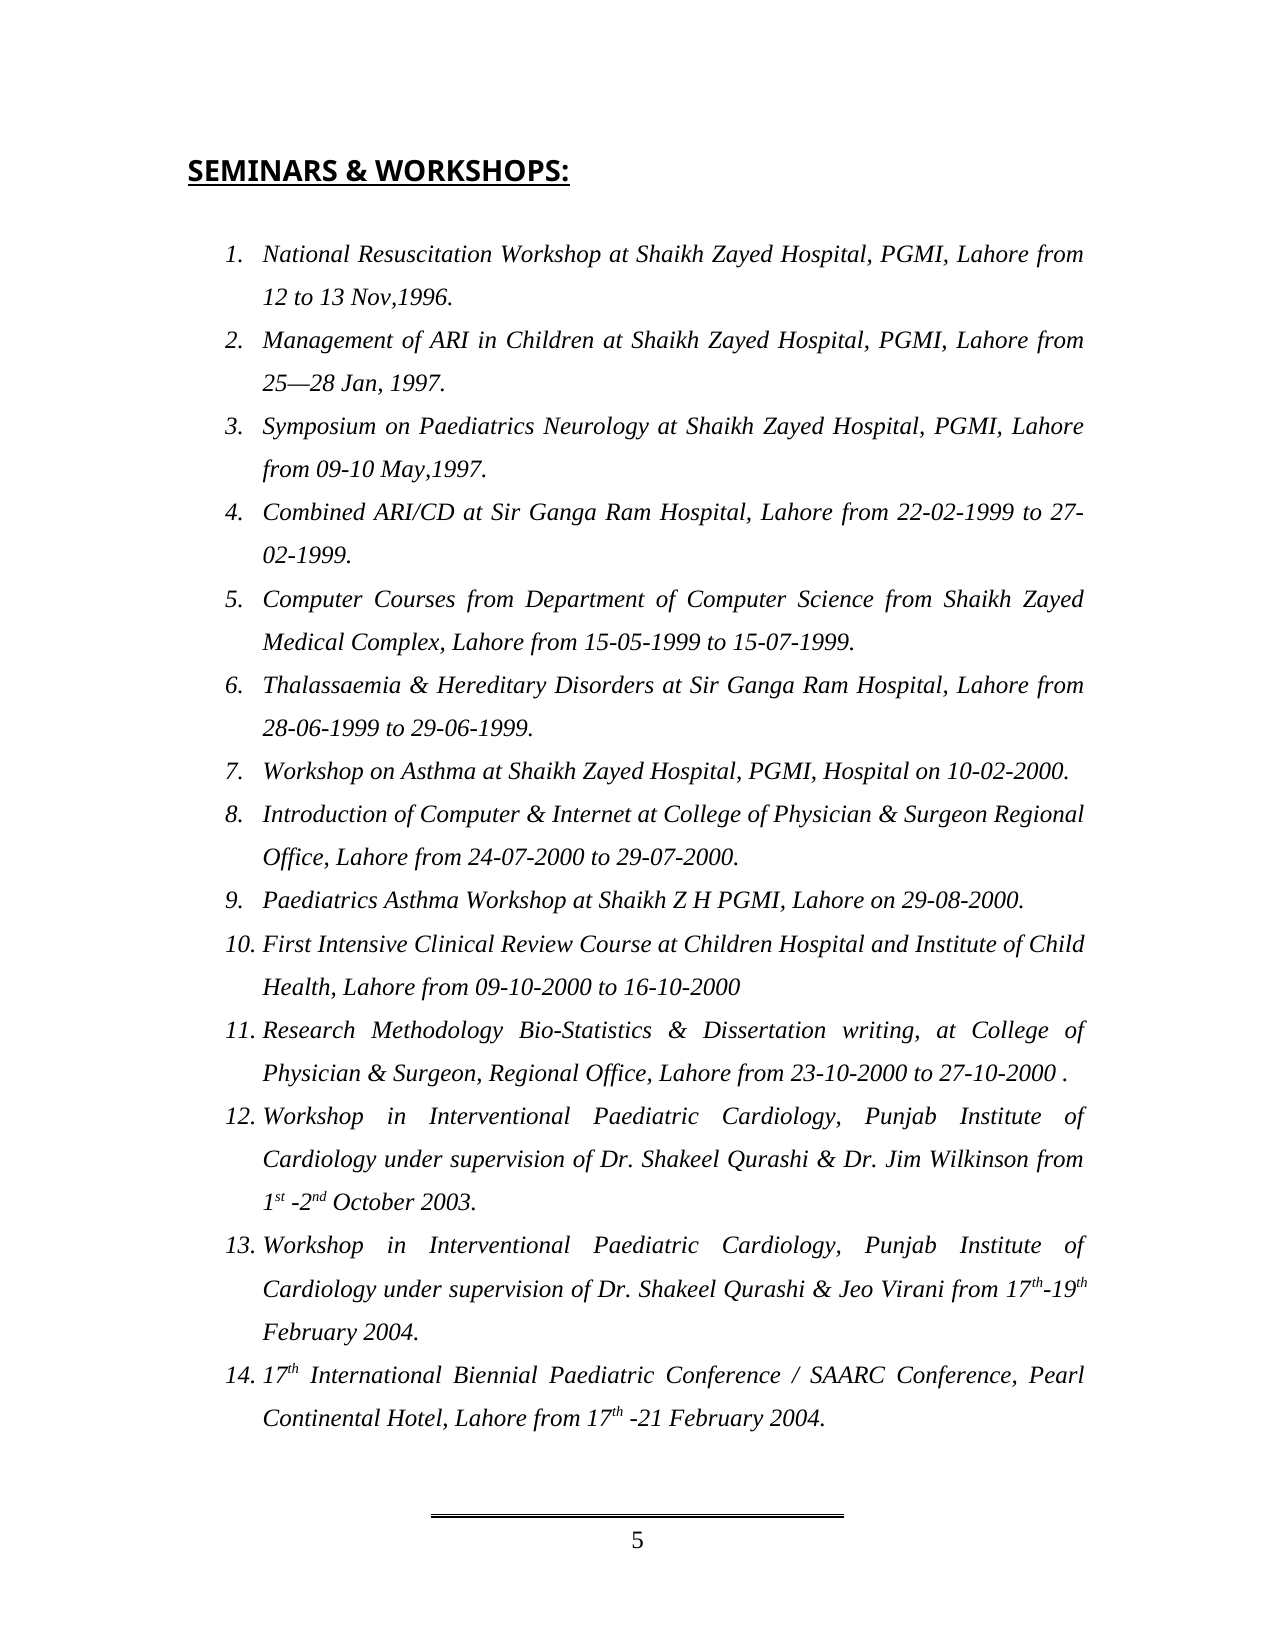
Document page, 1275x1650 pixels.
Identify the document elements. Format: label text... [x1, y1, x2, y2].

list Workshop on Asthma at , PGMI, Hospital on . [225, 756, 1087, 785]
list Workshop in Interventional Paediatric Cardiology, Punjab Institute of Cardiology under supervision of Dr. Shakeel Qurashi & Jeo Virani from 17th-19th February 2004. [225, 1231, 1087, 1346]
list Introduction of Computer & Internet at College of Physician & Surgeon Regional Office, from to . [225, 799, 1087, 871]
list 17th International Biennial Paediatric Conference / SAARC Conference, Pearl Continental Hotel, from 17th -21 February 2004. [225, 1360, 1087, 1432]
list First Intensive Clinical Review Course at and Health, from to [225, 929, 1087, 1001]
list Combined ARI/CD at , from to . [225, 497, 1087, 569]
list Symposium on Paediatrics Neurology at Shaikh Zayed Hospital, PGMI, Lahore from 09-10 May,1997. [225, 411, 1087, 483]
list Computer Courses from Department of Computer Science from Shaikh Zayed Medical Complex, from to . [225, 584, 1087, 656]
text SEMINARS & WORKSHOPS: [187, 150, 1087, 190]
list Paediatrics Asthma Workshop at Shaikh Z H PGMI, on . [225, 886, 1087, 914]
list National Resuscitation Workshop at Shaikh Zayed Hospital, PGMI, Lahore from 12 to 13 Nov,1996. [225, 239, 1087, 311]
list Research Methodology Bio-Statistics & Dissertation writing, at College of Physician & Surgeon, Regional Office, Lahore from to . [225, 1015, 1087, 1087]
list Workshop in Interventional Paediatric Cardiology, Punjab Institute of Cardiology under supervision of Dr. Shakeel Qurashi & Dr. Jim Wilkinson from 1st -2nd October 2003. [225, 1101, 1087, 1216]
list Management of ARI in Children at Shaikh Zayed Hospital, PGMI, Lahore from 25—28 Jan, 1997. [225, 325, 1087, 397]
list Thalassaemia & Hereditary Disorders at , from to . [225, 670, 1087, 742]
